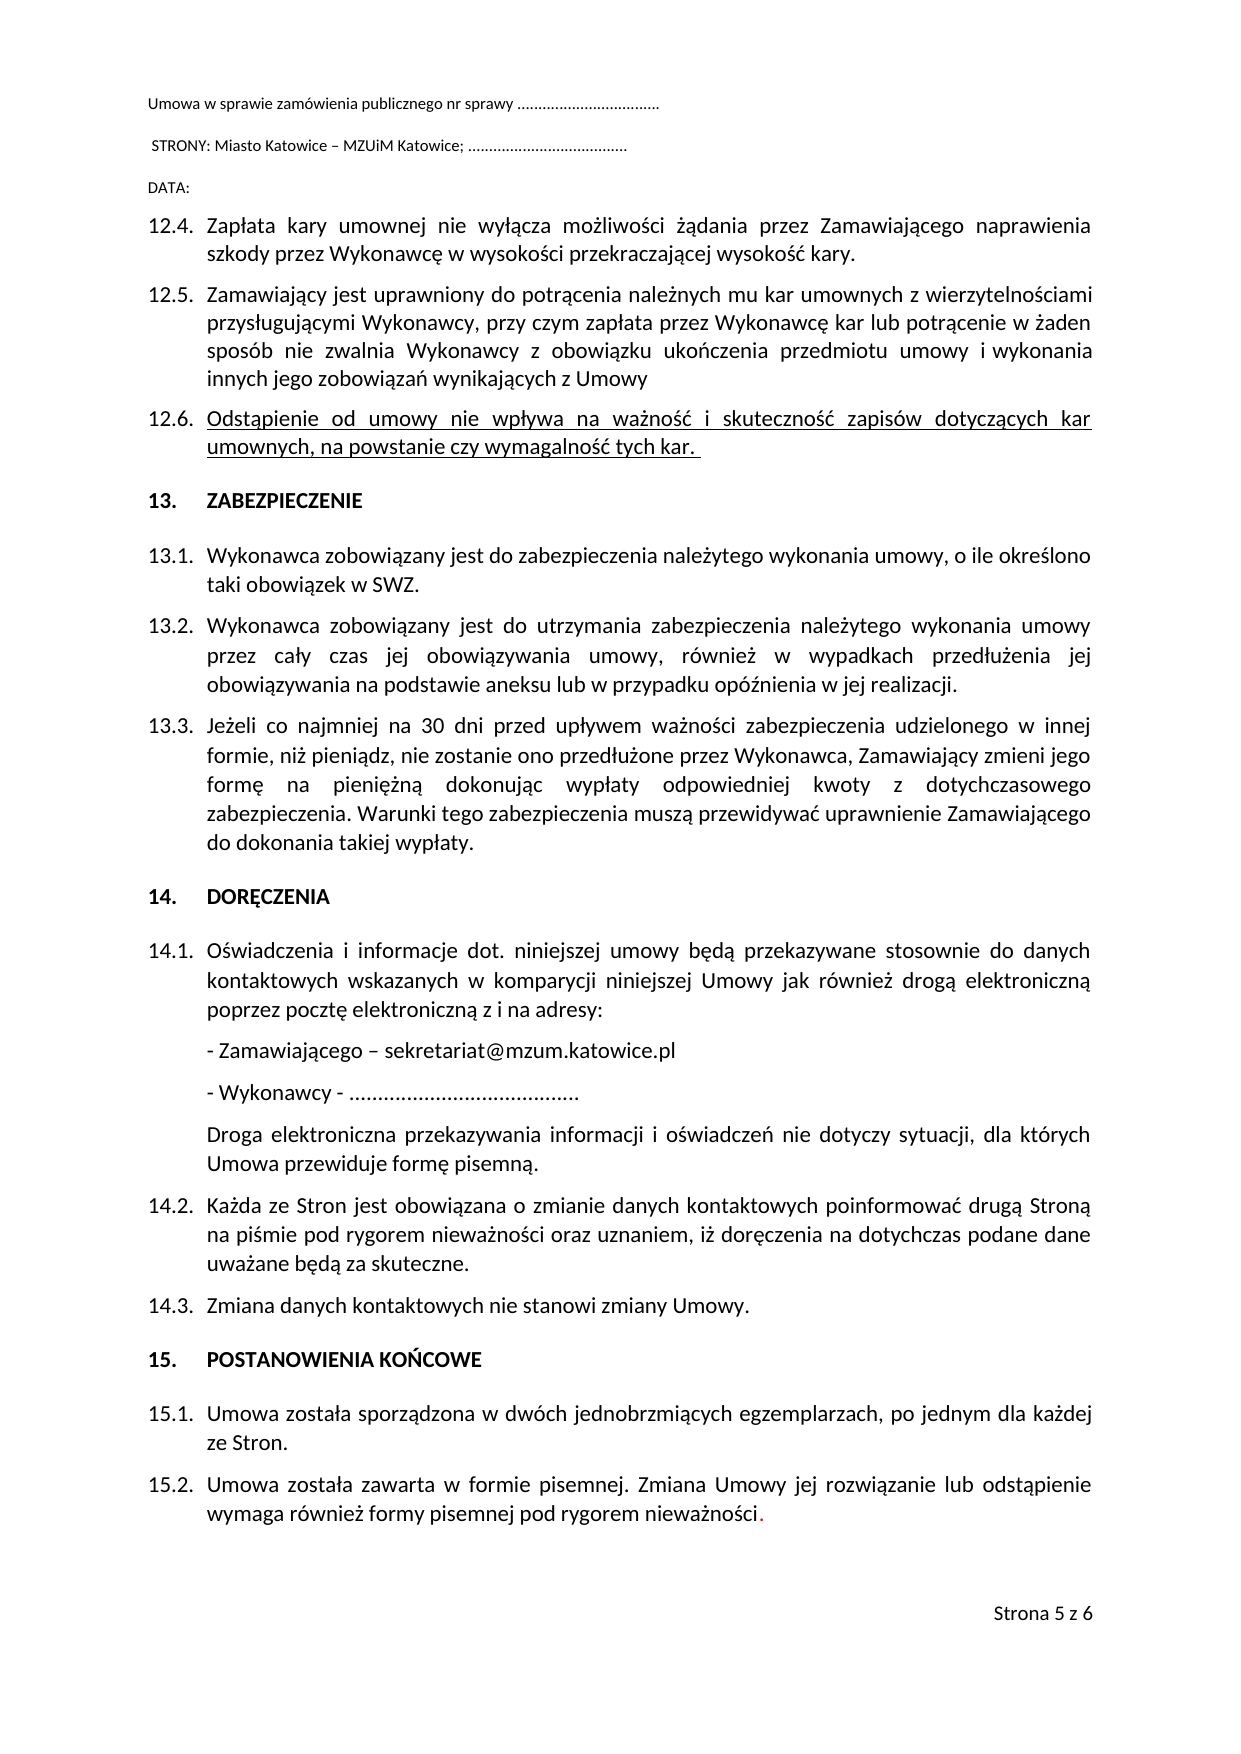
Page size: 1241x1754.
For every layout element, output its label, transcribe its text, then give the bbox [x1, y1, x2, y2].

list - Wykonawcy - ........................................ [207, 1077, 1093, 1106]
text Odstąpienie od umowy nie wpływa na ważność i skuteczność zapisów dotyczących kar umownych, na powstanie czy wymagalność tych kar. [148, 404, 1093, 461]
text Zamawiający jest uprawniony do potrącenia należnych mu kar umownych z wierzytelnościami przysługującymi Wykonawcy, przy czym zapłata przez Wykonawcę kar lub potrącenie w żaden sposób nie zwalnia Wykonawcy z obowiązku ukończenia przedmiotu umowy i wykonania innych jego zobowiązań wynikających z Umowy [148, 280, 1093, 392]
text Wykonawca zobowiązany jest do utrzymania zabezpieczenia należytego wykonania umowy przez cały czas jej obowiązywania umowy, również w wypadkach przedłużenia jej obowiązywania na podstawie aneksu lub w przypadku opóźnienia w jej realizacji. [148, 611, 1093, 698]
subtitle Doręczenia [148, 881, 1093, 911]
list Droga elektroniczna przekazywania informacji i oświadczeń nie dotyczy sytuacji, dla których Umowa przewiduje formę pisemną. [207, 1119, 1093, 1177]
text Zmiana danych kontaktowych nie stanowi zmiany Umowy. [148, 1290, 1093, 1319]
text Jeżeli co najmniej na 30 dni przed upływem ważności zabezpieczenia udzielonego w innej formie, niż pieniądz, nie zostanie ono przedłużone przez Wykonawca, Zamawiający zmieni jego formę na pieniężną dokonując wypłaty odpowiedniej kwoty z dotychczasowego zabezpieczenia. Warunki tego zabezpieczenia muszą przewidywać uprawnienie Zamawiającego do dokonania takiej wypłaty. [148, 711, 1093, 856]
subtitle Postanowienia końcowe [148, 1344, 1093, 1373]
list - Zamawiającego – sekretariat@mzum.katowice.pl [207, 1036, 1093, 1065]
text Wykonawca zobowiązany jest do zabezpieczenia należytego wykonania umowy, o ile określono taki obowiązek w SWZ. [148, 540, 1093, 598]
text Oświadczenia i informacje dot. niniejszej umowy będą przekazywane stosownie do danych kontaktowych wskazanych w komparycji niniejszej Umowy jak również drogą elektroniczną poprzez pocztę elektroniczną z i na adresy: [148, 936, 1093, 1023]
text Umowa została zawarta w formie pisemnej. Zmiana Umowy jej rozwiązanie lub odstąpienie wymaga również formy pisemnej pod rygorem nieważności. [148, 1469, 1093, 1527]
text Zapłata kary umownej nie wyłącza możliwości żądania przez Zamawiającego naprawienia szkody przez Wykonawcę w wysokości przekraczającej wysokość kary. [148, 211, 1093, 267]
text Umowa została sporządzona w dwóch jednobrzmiących egzemplarzach, po jednym dla każdej ze Stron. [148, 1398, 1093, 1456]
text Każda ze Stron jest obowiązana o zmianie danych kontaktowych poinformować drugą Stroną na piśmie pod rygorem nieważności oraz uznaniem, iż doręczenia na dotychczas podane dane uważane będą za skuteczne. [148, 1190, 1093, 1277]
subtitle zabezpieczenie [148, 486, 1093, 515]
